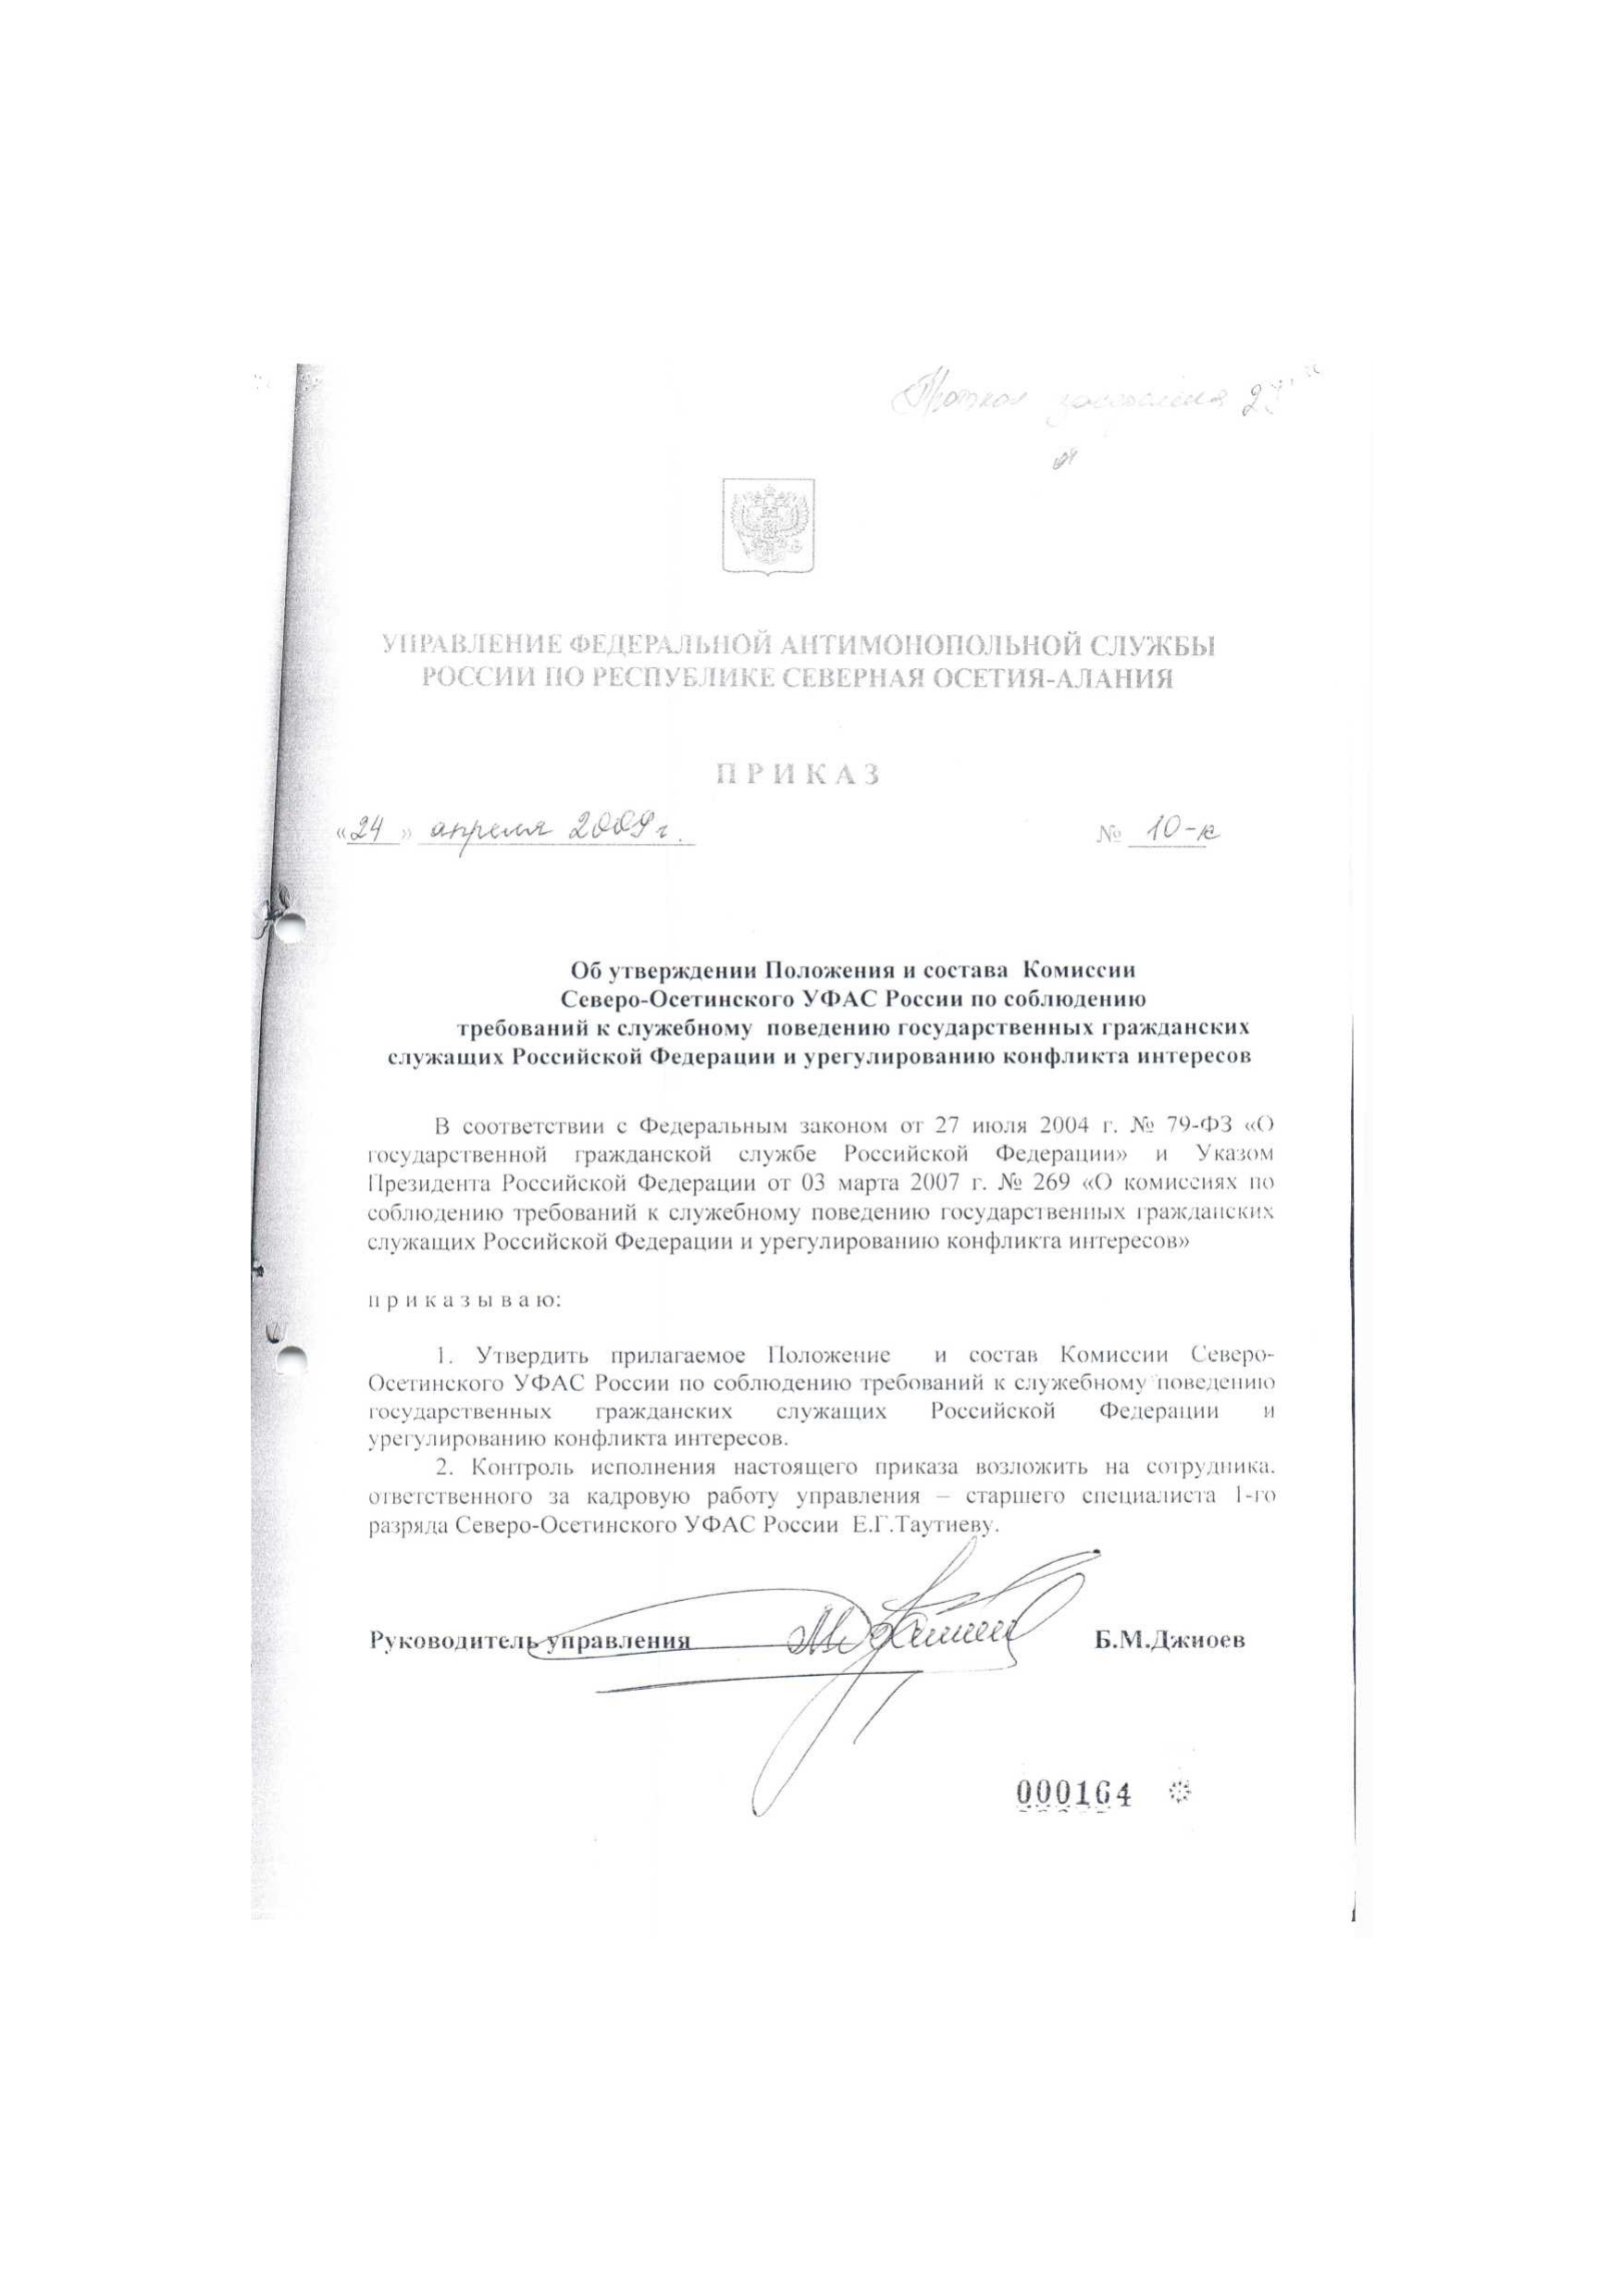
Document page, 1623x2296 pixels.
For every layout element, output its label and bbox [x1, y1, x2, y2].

picture [251, 357, 1373, 1939]
